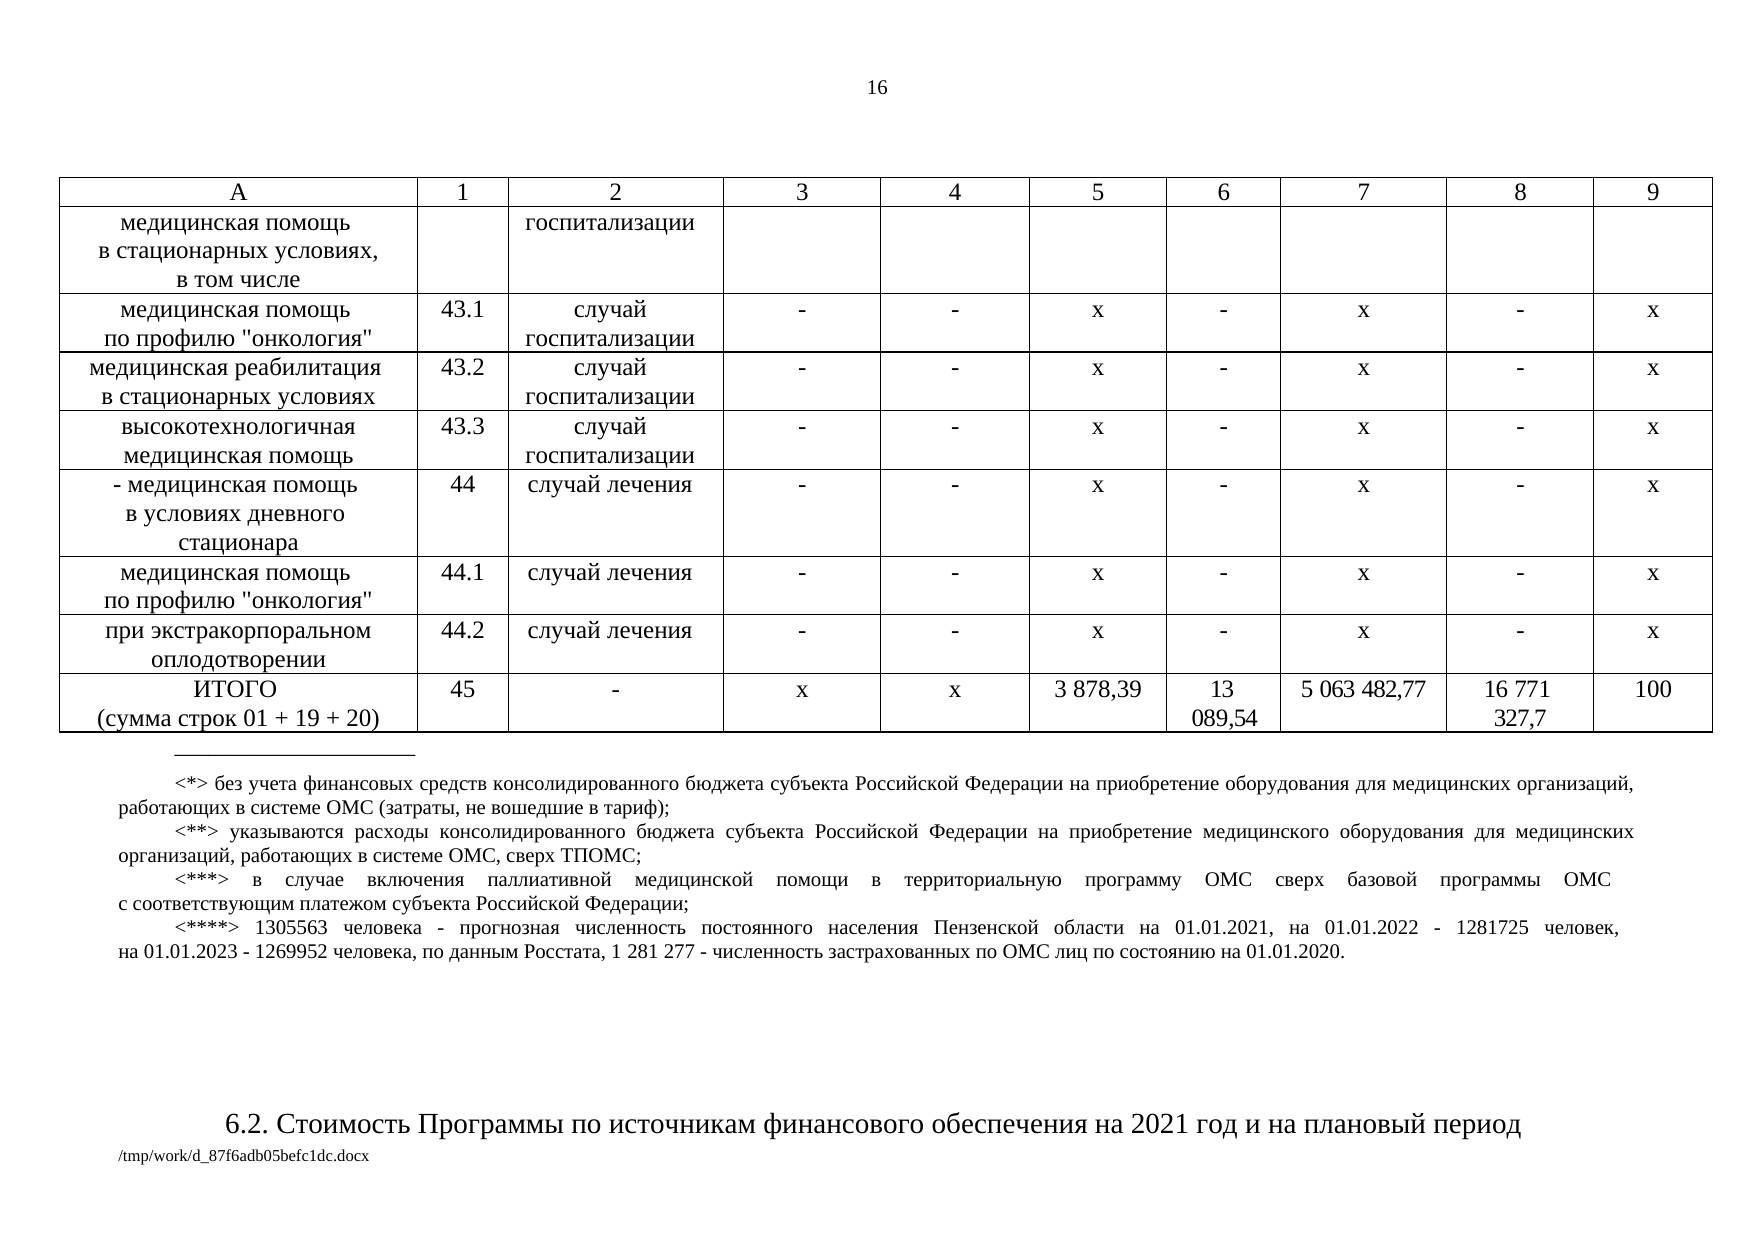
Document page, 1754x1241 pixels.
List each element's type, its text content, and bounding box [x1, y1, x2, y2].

table_cell 3 878,39 [1030, 674, 1166, 731]
table_cell 43 [418, 207, 508, 293]
table_header 8 [1447, 178, 1593, 206]
table_cell х [1281, 294, 1446, 351]
table_cell х [1594, 470, 1712, 556]
text <**> указываются расходы консолидированного бюджета субъекта Российской Федерации на приобретение медицинского оборудования для медицинских организаций, работающих в системе ОМС, сверх ТПОМС; [118, 819, 1636, 867]
table_cell - [724, 615, 880, 673]
table_cell х [1281, 411, 1446, 468]
table_cell х [1030, 207, 1166, 293]
table_cell - [1447, 294, 1593, 351]
table_cell 43.2 [418, 353, 508, 410]
table_cell случай лечения [509, 615, 723, 673]
table_cell - [881, 470, 1029, 556]
table_cell - [724, 411, 880, 468]
table_cell 43.1 [418, 294, 508, 351]
table_cell - [1447, 353, 1593, 410]
table_cell х [1281, 615, 1446, 673]
table_cell случай госпитализации [509, 207, 723, 293]
table_cell 13 089,54 [1167, 674, 1280, 731]
table_cell х [1030, 294, 1166, 351]
table_header А [60, 178, 417, 206]
table_cell - [1167, 294, 1280, 351]
table_cell х [881, 674, 1029, 731]
table_cell случай лечения [509, 470, 723, 556]
table_cell х [1030, 470, 1166, 556]
table_cell х [1594, 294, 1712, 351]
table_cell случай лечения [509, 557, 723, 614]
table_cell - [509, 674, 723, 731]
table_cell х [1594, 353, 1712, 410]
table_cell х [1030, 615, 1166, 673]
table_cell при экстракорпоральном оплодотворении [60, 615, 417, 673]
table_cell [60, 207, 417, 293]
table_cell 44 [418, 470, 508, 556]
text _____________________ [118, 733, 1636, 759]
table_cell случай госпитализации [509, 411, 723, 468]
table_cell - [1447, 615, 1593, 673]
table_cell - [881, 615, 1029, 673]
table_cell х [724, 674, 880, 731]
text <****> 1305563 человека - прогнозная численность постоянного населения Пензенской области на 01.01.2021, на 01.01.2022 - 1281725 человек, на 01.01.2023 - 1269952 человека, по данным Росстата, 1 281 277 - численность застрахованных по ОМС лиц по состоянию на 01.01.2020. [118, 915, 1636, 963]
table_cell медицинская помощь по профилю "онкология" [60, 294, 417, 351]
table_header 3 [724, 178, 880, 206]
table_header 1 [418, 178, 508, 206]
table_cell - [1167, 411, 1280, 468]
table_cell медицинская помощь по профилю "онкология" [60, 557, 417, 614]
table_cell медицинская реабилитация в стационарных условиях [60, 353, 417, 410]
table_cell х [1281, 207, 1446, 293]
table_cell случай госпитализации [509, 294, 723, 351]
table_cell х [1594, 615, 1712, 673]
table_cell - [1447, 557, 1593, 614]
table_cell - [1447, 411, 1593, 468]
table_header 5 [1030, 178, 1166, 206]
table_cell - [1167, 557, 1280, 614]
table_cell - [724, 207, 880, 293]
table_cell 45 [418, 674, 508, 731]
table_header 9 [1594, 178, 1712, 206]
table_header 4 [881, 178, 1029, 206]
table_cell 16 771 327,7 [1447, 674, 1593, 731]
table_cell х [1594, 411, 1712, 468]
table_header 2 [509, 178, 723, 206]
table_cell - [1167, 470, 1280, 556]
table_cell - [881, 411, 1029, 468]
table_cell - медицинская помощь в условиях дневного стационара [60, 470, 417, 556]
table_cell 44.2 [418, 615, 508, 673]
table_cell - [1447, 207, 1593, 293]
table_cell х [1281, 470, 1446, 556]
table_cell х [1594, 207, 1712, 293]
table_cell 43.3 [418, 411, 508, 468]
table_cell - [881, 557, 1029, 614]
table_cell - [881, 294, 1029, 351]
table_cell х [1030, 353, 1166, 410]
table_cell - [724, 470, 880, 556]
table_cell - [724, 557, 880, 614]
table_cell - [881, 353, 1029, 410]
table_cell ИТОГО (сумма строк 01 + 19 + 20) [60, 674, 417, 731]
text <*> без учета финансовых средств консолидированного бюджета субъекта Российской Федерации на приобретение оборудования для медицинских организаций, работающих в системе ОМС (затраты, не вошедшие в тариф); [118, 771, 1636, 819]
table_cell - [1167, 207, 1280, 293]
table_cell - [1447, 470, 1593, 556]
table_cell х [1281, 353, 1446, 410]
table_cell х [1594, 557, 1712, 614]
table_header 6 [1167, 178, 1280, 206]
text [118, 1108, 1636, 1139]
table_cell - [724, 294, 880, 351]
table_cell х [1281, 557, 1446, 614]
table_cell 5 063 482,77 [1281, 674, 1446, 731]
table_cell - [1167, 353, 1280, 410]
table_cell - [1167, 615, 1280, 673]
table_header 7 [1281, 178, 1446, 206]
table_cell случай госпитализации [509, 353, 723, 410]
text <***> в случае включения паллиативной медицинской помощи в территориальную программу ОМС сверх базовой программы ОМС с соответствующим платежом субъекта Российской Федерации; [118, 867, 1636, 915]
table_cell х [1030, 411, 1166, 468]
table_cell 100 [1594, 674, 1712, 731]
table_cell высокотехнологичная медицинская помощь [60, 411, 417, 468]
table_cell 44.1 [418, 557, 508, 614]
table_cell - [724, 353, 880, 410]
table_cell - [881, 207, 1029, 293]
table_cell х [1030, 557, 1166, 614]
